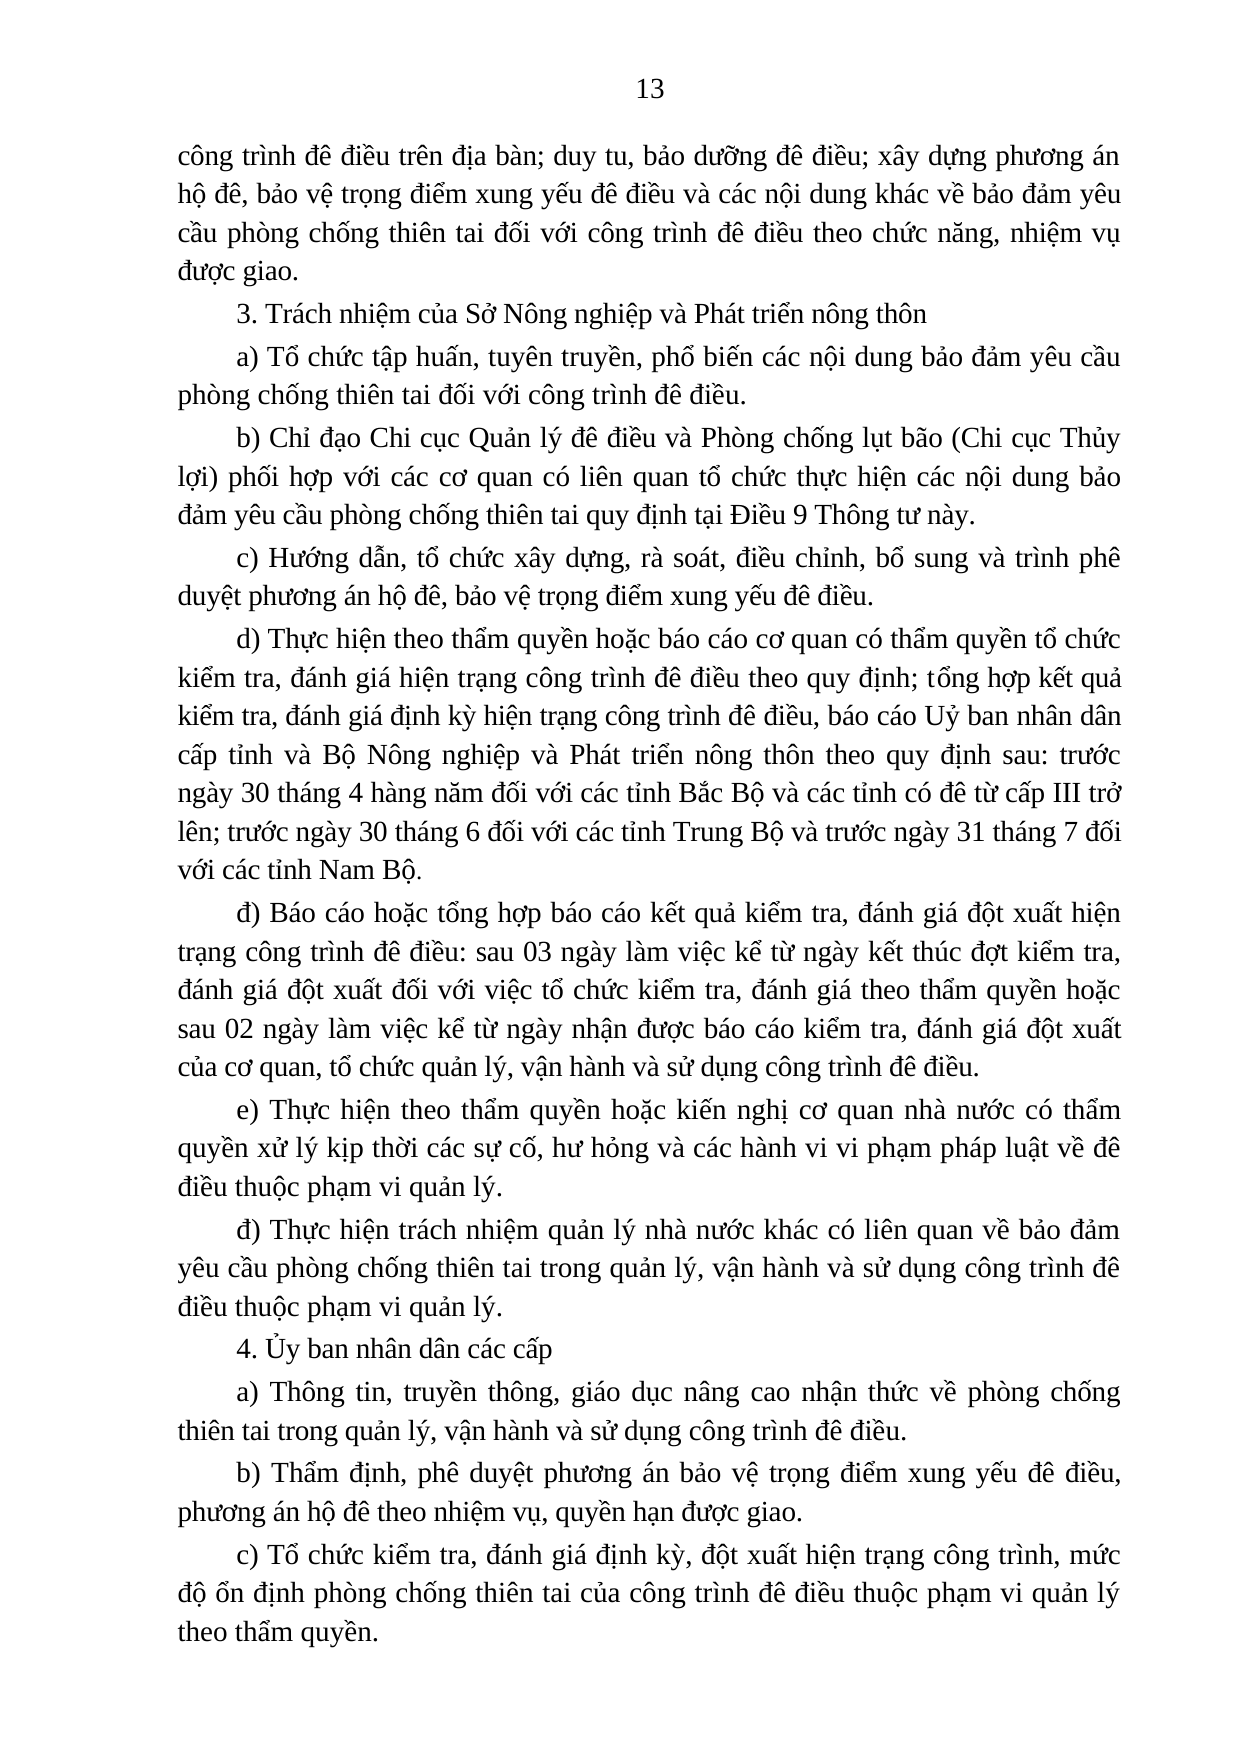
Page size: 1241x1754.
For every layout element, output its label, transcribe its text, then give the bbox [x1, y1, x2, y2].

text đ) Thực hiện trách nhiệm quản lý nhà nước khác có liên quan về bảo đảm yêu cầu phòng chống thiên tai trong quản lý, vận hành và sử dụng công trình đê điều thuộc phạm vi quản lý. [177, 1212, 1122, 1322]
text e) Thực hiện theo thẩm quyền hoặc kiến nghị cơ quan nhà nước có thẩm quyền xử lý kịp thời các sự cố, hư hỏng và các hành vi vi phạm pháp luật về đê điều thuộc phạm vi quản lý. [177, 1092, 1122, 1203]
text c) Tổ chức kiểm tra, đánh giá định kỳ, đột xuất hiện trạng công trình, mức độ ổn định phòng chống thiên tai của công trình đê điều thuộc phạm vi quản lý theo thẩm quyền. [177, 1537, 1122, 1647]
text a) Thông tin, truyền thông, giáo dục nâng cao nhận thức về phòng chống thiên tai trong quản lý, vận hành và sử dụng công trình đê điều. [177, 1374, 1122, 1446]
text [177, 138, 1122, 287]
text đ) Báo cáo hoặc tổng hợp báo cáo kết quả kiểm tra, đánh giá đột xuất hiện trạng công trình đê điều: sau 03 ngày làm việc kể từ ngày kết thúc đợt kiểm tra, đánh giá đột xuất đối với việc tổ chức kiểm tra, đánh giá theo thẩm quyền hoặc sau 02 ngày làm việc kể từ ngày nhận được báo cáo kiểm tra, đánh giá đột xuất của cơ quan, tổ chức quản lý, vận hành và sử dụng công trình đê điều. [177, 895, 1122, 1083]
text b) Chỉ đạo Chi cục Quản lý đê điều và Phòng chống lụt bão (Chi cục Thủy lợi) phối hợp với các cơ quan có liên quan tổ chức thực hiện các nội dung bảo đảm yêu cầu phòng chống thiên tai quy định tại Điều 9 Thông tư này. [177, 420, 1122, 531]
text 3. Trách nhiệm của Sở Nông nghiệp và Phát triển nông thôn [177, 296, 1122, 330]
text c) Hướng dẫn, tổ chức xây dựng, rà soát, điều chỉnh, bổ sung và trình phê duyệt phương án hộ đê, bảo vệ trọng điểm xung yếu đê điều. [177, 540, 1122, 612]
text d) Thực hiện theo thẩm quyền hoặc báo cáo cơ quan có thẩm quyền tổ chức kiểm tra, đánh giá hiện trạng công trình đê điều theo quy định; tổng hợp kết quả kiểm tra, đánh giá định kỳ hiện trạng công trình đê điều, báo cáo Uỷ ban nhân dân cấp tỉnh và Bộ Nông nghiệp và Phát triển nông thôn theo quy định sau: trước ngày 30 tháng 4 hàng năm đối với các tỉnh Bắc Bộ và các tỉnh có đê từ cấp III trở lên; trước ngày 30 tháng 6 đối với các tỉnh Trung Bộ và trước ngày 31 tháng 7 đối với các tỉnh Nam Bộ. [177, 621, 1122, 886]
text a) Tổ chức tập huấn, tuyên truyền, phổ biến các nội dung bảo đảm yêu cầu phòng chống thiên tai đối với công trình đê điều. [177, 339, 1122, 411]
text 4. Ủy ban nhân dân các cấp [177, 1332, 1122, 1365]
text b) Thẩm định, phê duyệt phương án bảo vệ trọng điểm xung yếu đê điều, phương án hộ đê theo nhiệm vụ, quyền hạn được giao. [177, 1456, 1122, 1528]
